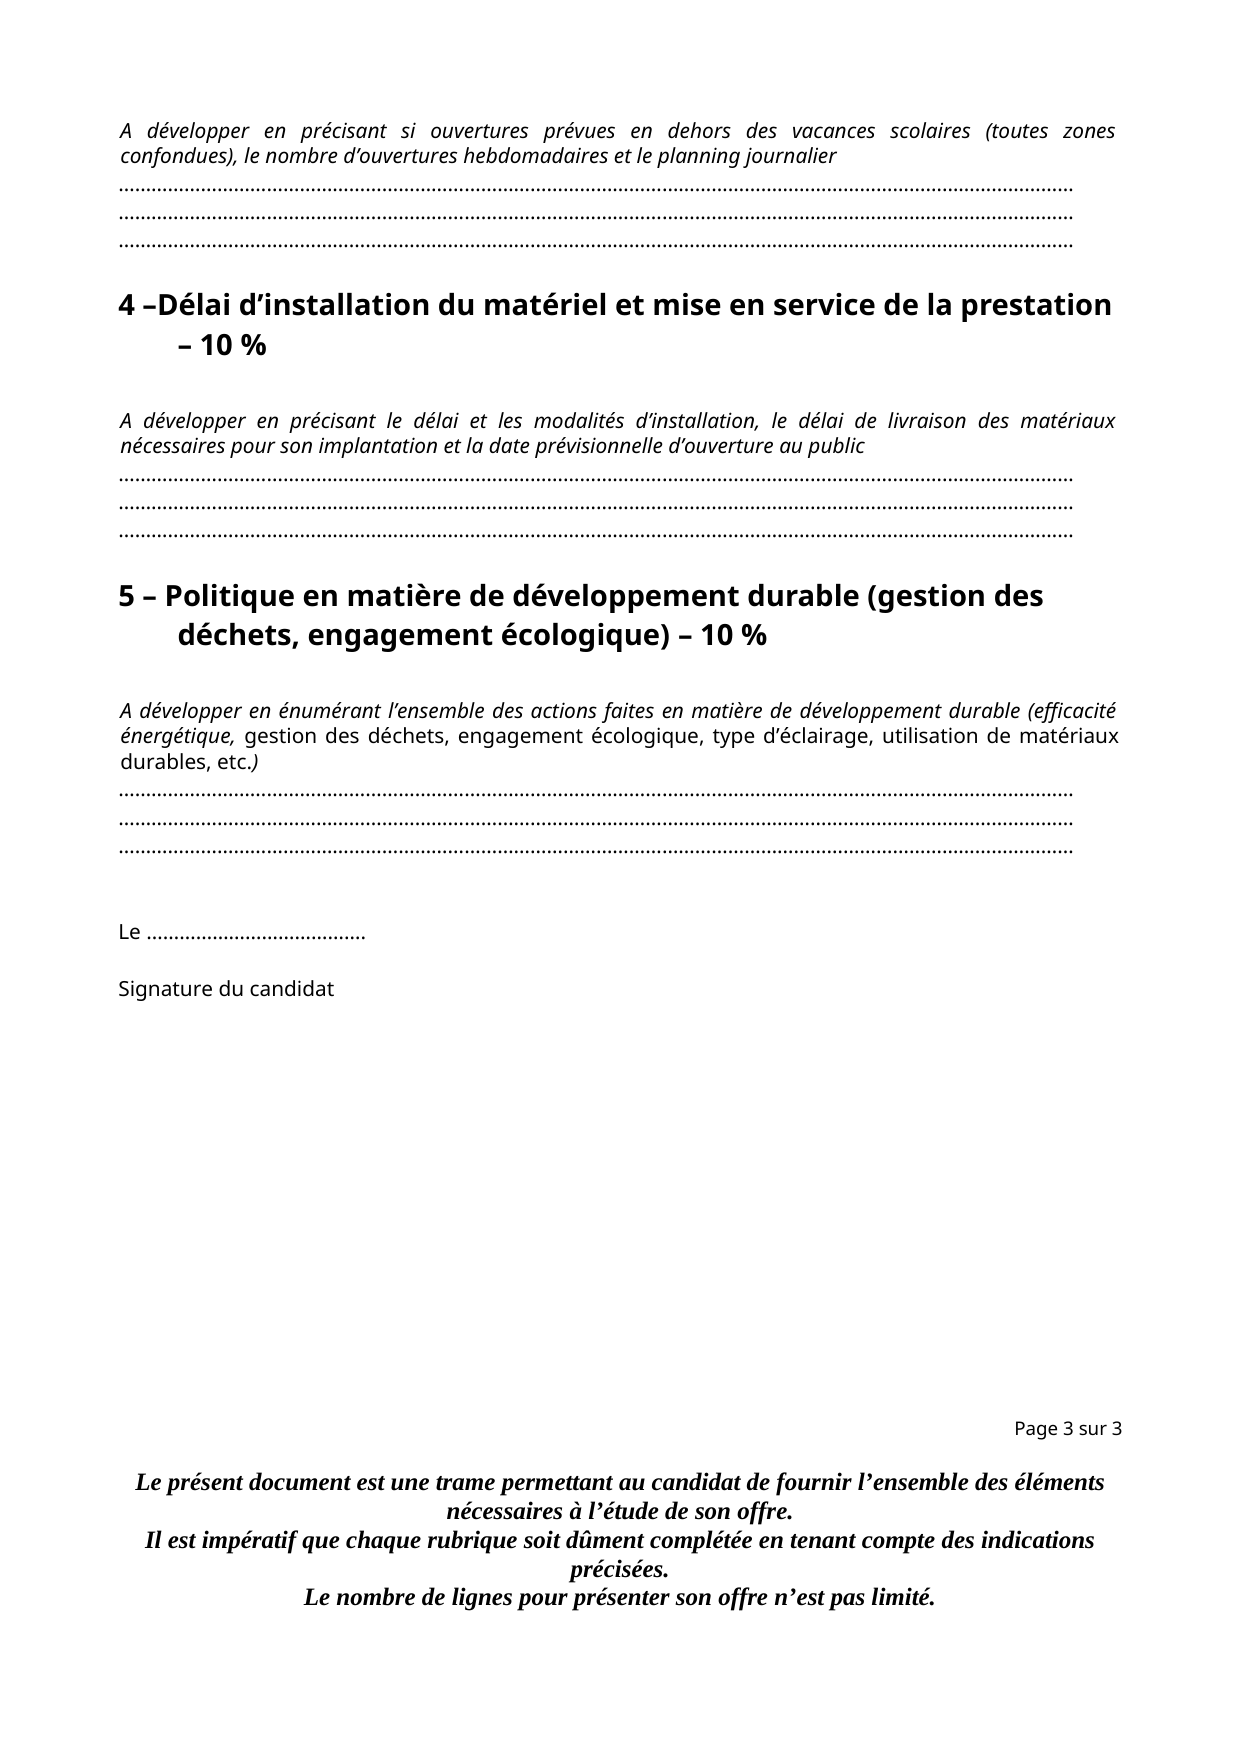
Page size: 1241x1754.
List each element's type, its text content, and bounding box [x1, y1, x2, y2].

text ………………………………………………………………………………………………………………………………………………………… [118, 516, 1122, 544]
text Le …………………………………. [118, 917, 1122, 945]
text ………………………………………………………………………………………………………………………………………………………… [118, 803, 1122, 831]
text ………………………………………………………………………………………………………………………………………………………… [118, 226, 1122, 254]
text ………………………………………………………………………………………………………………………………………………………… [118, 487, 1122, 516]
text ………………………………………………………………………………………………………………………………………………………… [118, 169, 1122, 197]
text ………………………………………………………………………………………………………………………………………………………… [118, 774, 1122, 803]
text ………………………………………………………………………………………………………………………………………………………… [118, 831, 1122, 859]
subtitle 5 – Politique en matière de développement durable (gestion des déchets, engagement écologique) – 10 % [118, 575, 1120, 654]
text ………………………………………………………………………………………………………………………………………………………… [118, 197, 1122, 226]
subtitle 4 –Délai d’installation du matériel et mise en service de la prestation – 10 % [118, 284, 1120, 364]
text A développer en précisant le délai et les modalités d’installation, le délai de livraison des matériaux nécessaires pour son implantation et la date prévisionnelle d’ouverture au public [120, 408, 1120, 459]
text Signature du candidat [118, 974, 1122, 1002]
text A développer en précisant si ouvertures prévues en dehors des vacances scolaires (toutes zones confondues), le nombre d’ouvertures hebdomadaires et le planning journalier [120, 118, 1120, 169]
text ………………………………………………………………………………………………………………………………………………………… [118, 459, 1122, 487]
text A développer en énumérant l’ensemble des actions faites en matière de développement durable (efficacité énergétique, gestion des déchets, engagement écologique, type d’éclairage, utilisation de matériaux durables, etc.) [120, 698, 1120, 774]
